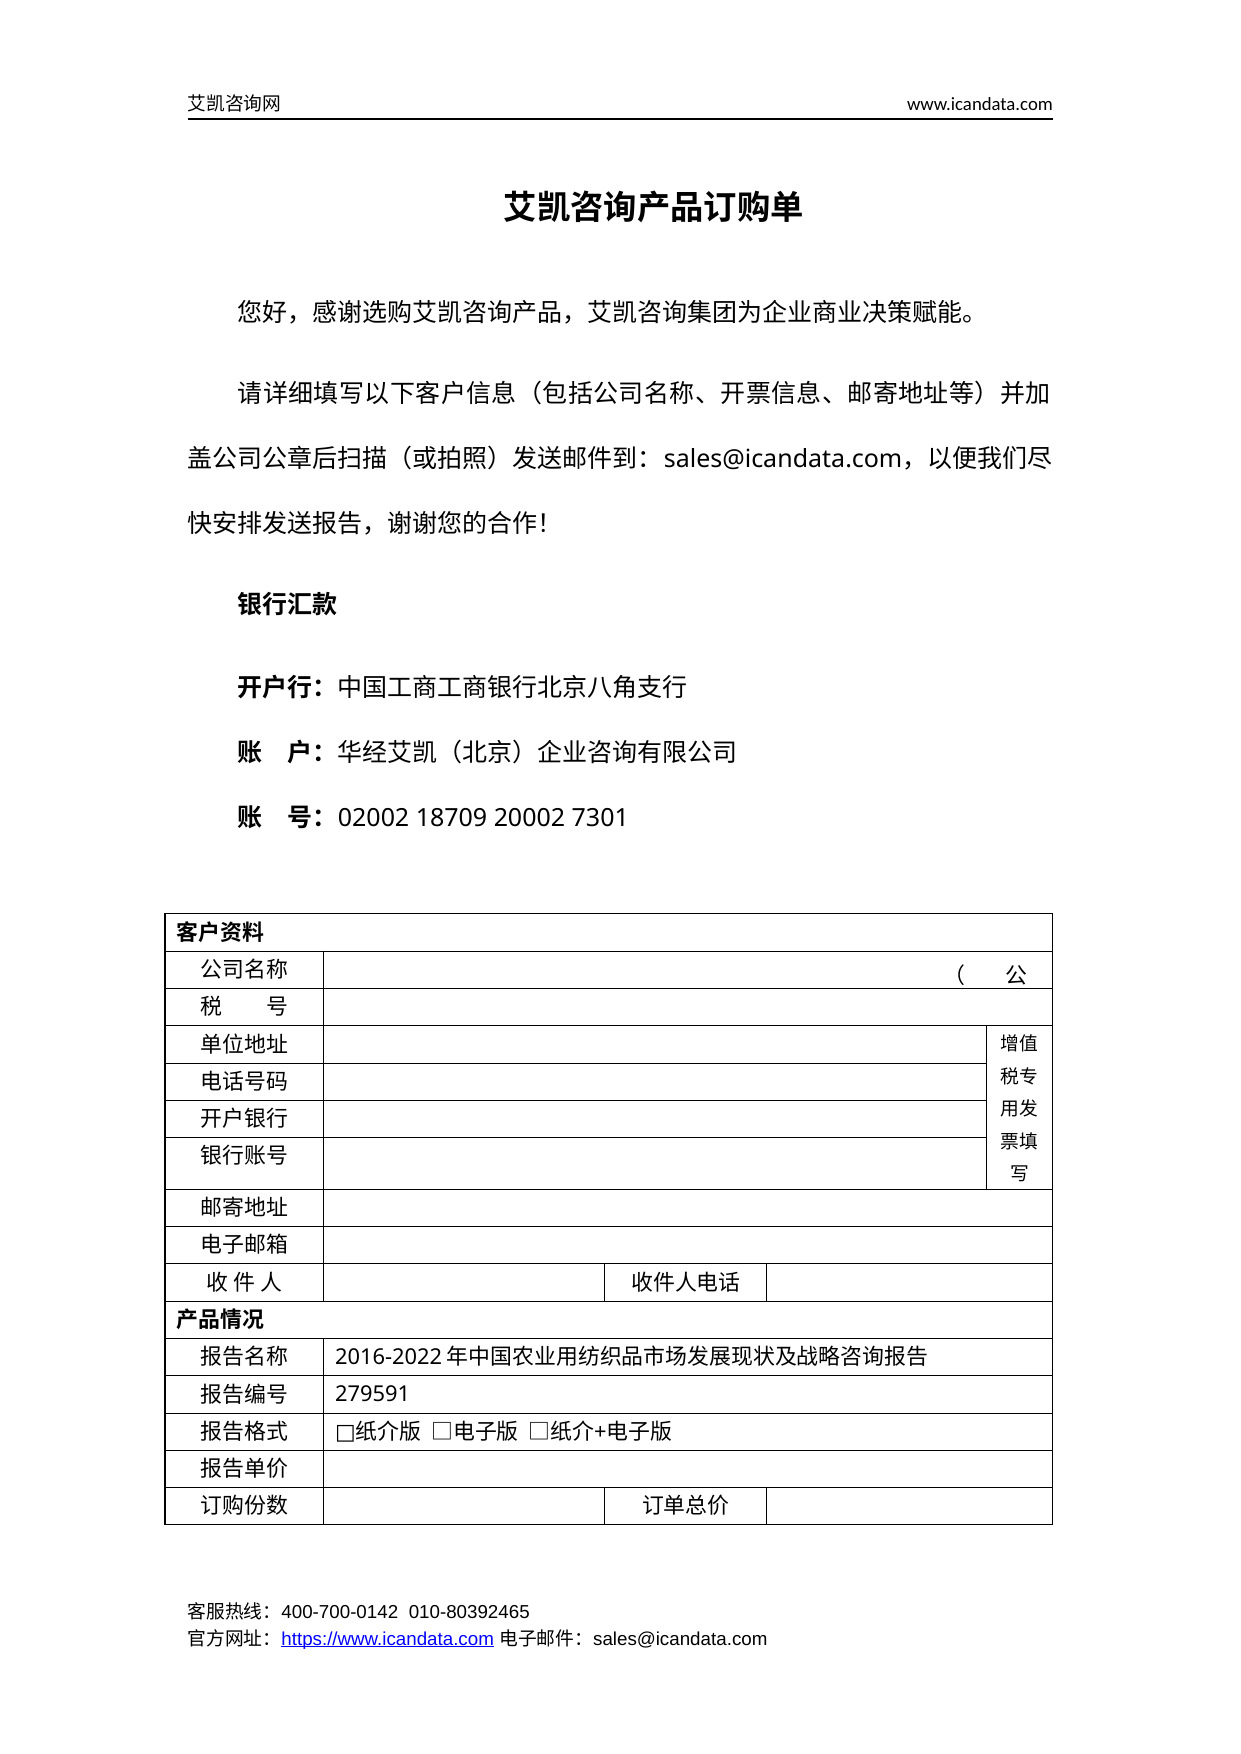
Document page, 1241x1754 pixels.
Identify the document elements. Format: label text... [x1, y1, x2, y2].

text 艾凯咨询产品订购单 [187, 172, 1053, 237]
table_cell 收 件 人 [166, 1264, 323, 1301]
table_cell 增值税专用发票填写 [987, 1026, 1052, 1189]
table_cell 开户银行 [166, 1101, 323, 1137]
text 您好，感谢选购艾凯咨询产品，艾凯咨询集团为企业商业决策赋能。 [187, 278, 1053, 343]
text 账 户：华经艾凯（北京）企业咨询有限公司 [187, 718, 1053, 783]
table_cell [324, 1064, 986, 1100]
table_cell 订购份数 [166, 1488, 323, 1524]
table_cell [324, 989, 1052, 1025]
table_cell [324, 1264, 604, 1301]
table_cell 电子邮箱 [166, 1227, 323, 1263]
table_cell 订单总价 [605, 1488, 766, 1524]
table_header 客户资料 [166, 914, 1052, 951]
table_cell 银行账号 [166, 1138, 323, 1189]
text 开户行：中国工商工商银行北京八角支行 [187, 653, 1053, 718]
table_cell 报告单价 [166, 1451, 323, 1487]
table_cell 收件人电话 [605, 1264, 766, 1301]
table_cell [324, 1488, 604, 1524]
table_cell 报告格式 [166, 1414, 323, 1450]
table_cell 单位地址 [166, 1026, 323, 1062]
table_cell [324, 1101, 986, 1137]
text 请详细填写以下客户信息（包括公司名称、开票信息、邮寄地址等）并加盖公司公章后扫描（或拍照）发送邮件到：sales@icandata.com，以便我们尽快安排发送报告，谢谢您的合作！ [187, 359, 1053, 554]
table_cell 邮寄地址 [166, 1190, 323, 1226]
table_cell [324, 1451, 1052, 1487]
table_cell 279591 [324, 1376, 1052, 1412]
text 银行汇款 [187, 570, 1053, 635]
table_cell 产品情况 [166, 1302, 1052, 1338]
table_cell □纸介版 □电子版 □纸介+电子版 [324, 1414, 1052, 1450]
table_cell [324, 1138, 986, 1189]
table_cell [324, 1026, 986, 1062]
table_cell 电话号码 [166, 1064, 323, 1100]
table_cell [767, 1488, 1052, 1524]
table_cell 报告编号 [166, 1376, 323, 1412]
table_cell [324, 952, 1052, 988]
table_cell 税 号 [166, 989, 323, 1025]
table_cell 2016-2022年中国农业用纺织品市场发展现状及战略咨询报告 [324, 1339, 1052, 1375]
table_cell [324, 1227, 1052, 1263]
text 账 号：02002 18709 20002 7301 [187, 783, 1053, 848]
table_cell 公司名称 [166, 952, 323, 988]
table_cell 报告名称 [166, 1339, 323, 1375]
table_cell [324, 1190, 1052, 1226]
table_cell [767, 1264, 1052, 1301]
